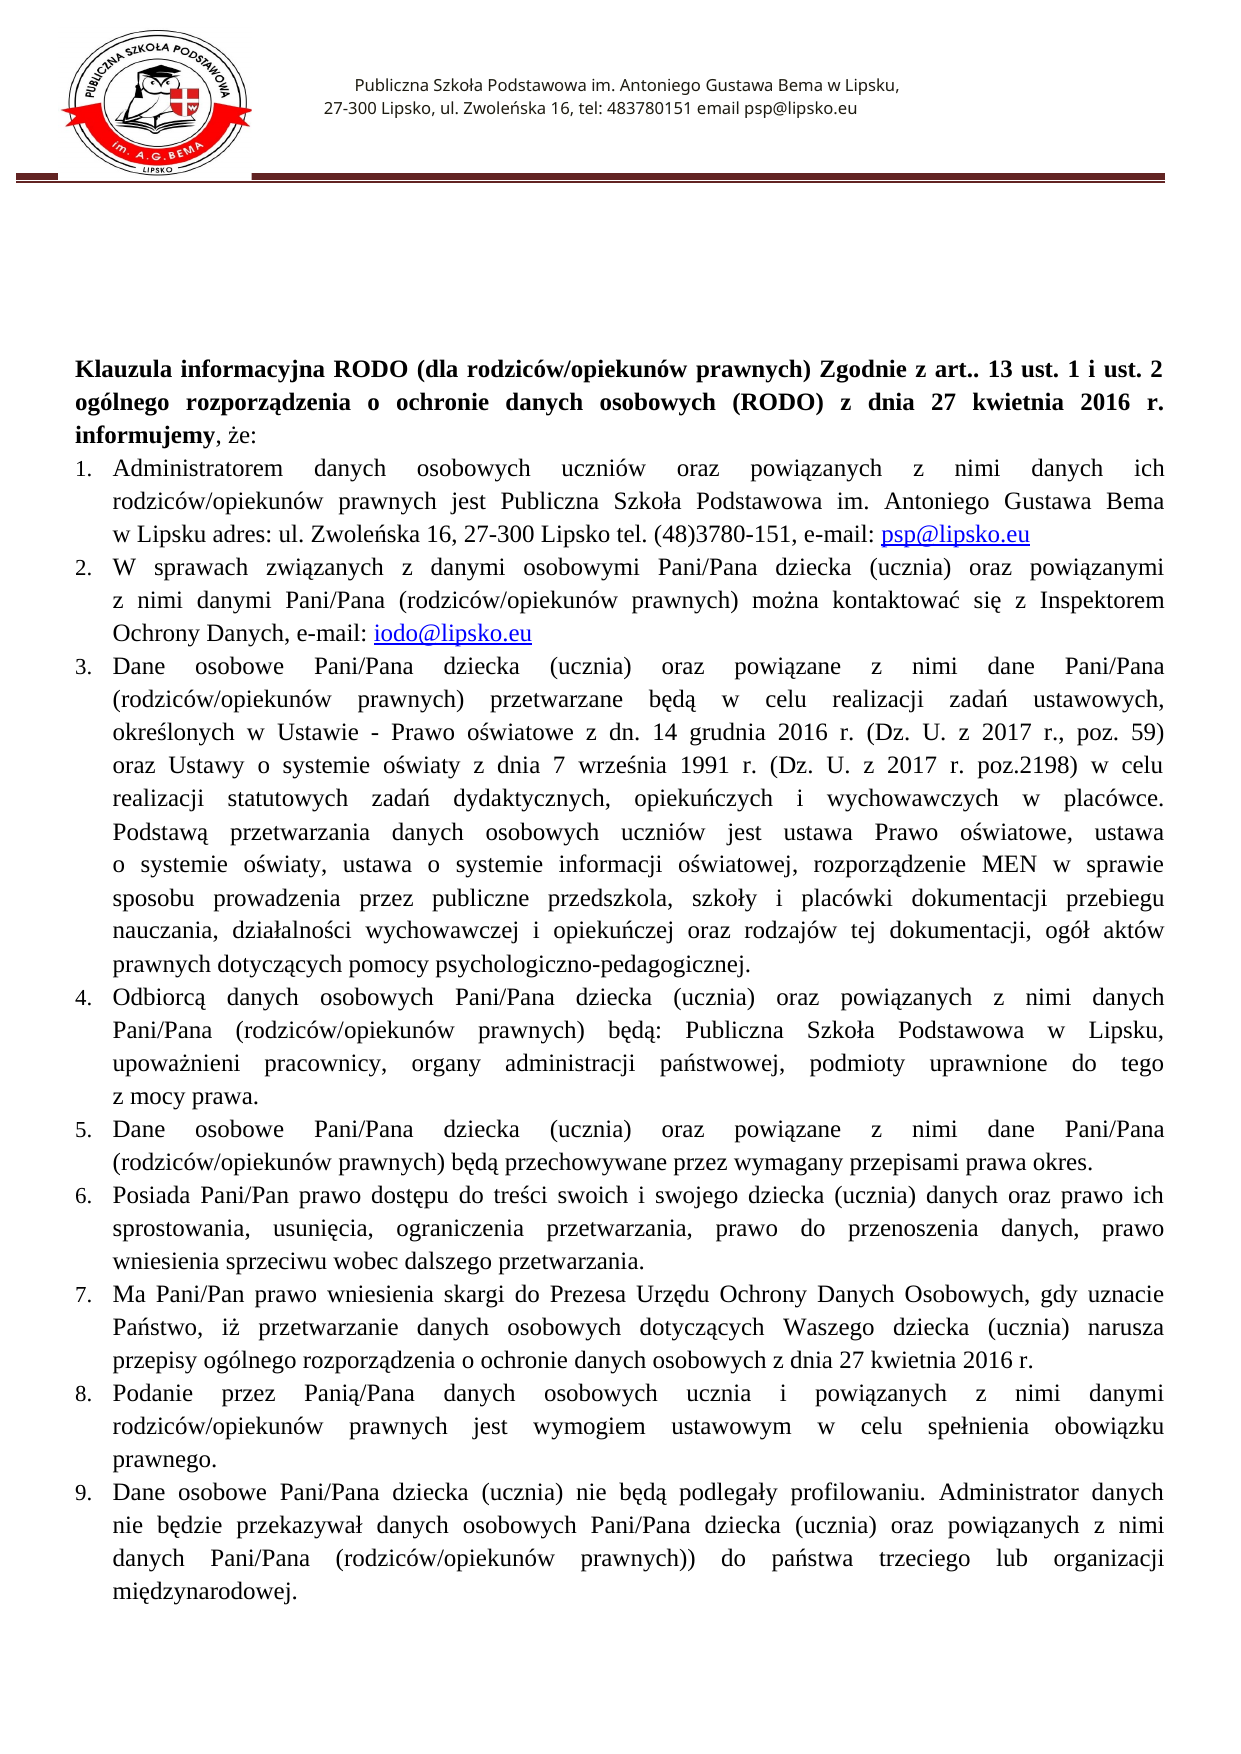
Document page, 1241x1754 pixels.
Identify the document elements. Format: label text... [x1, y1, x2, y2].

picture [58, 23, 252, 180]
list Ma Pani/Pan prawo wniesienia skargi do Prezesa Urzędu Ochrony Danych Osobowych, gdy uznacie Państwo, iż przetwarzanie danych osobowych dotyczących Waszego dziecka (ucznia) narusza przepisy ogólnego rozporządzenia o ochronie danych osobowych z dnia 27 kwietnia 2016 r. [75, 1279, 1165, 1374]
list Dane osobowe Pani/Pana dziecka (ucznia) nie będą podlegały profilowaniu. Administrator danych nie będzie przekazywał danych osobowych Pani/Pana dziecka (ucznia) oraz powiązanych z nimi danych Pani/Pana (rodziców/opiekunów prawnych)) do państwa trzeciego lub organizacji międzynarodowej. [75, 1477, 1165, 1637]
list Odbiorcą danych osobowych Pani/Pana dziecka (ucznia) oraz powiązanych z nimi danych Pani/Pana (rodziców/opiekunów prawnych) będą: Publiczna Szkoła Podstawowa w Lipsku, upoważnieni pracownicy, organy administracji państwowej, podmioty uprawnione do tego z mocy prawa. [75, 982, 1165, 1109]
list Dane osobowe Pani/Pana dziecka (ucznia) oraz powiązane z nimi dane Pani/Pana (rodziców/opiekunów prawnych) będą przechowywane przez wymagany przepisami prawa okres. [75, 1114, 1165, 1176]
list Podanie przez Panią/Pana danych osobowych ucznia i powiązanych z nimi danymi rodziców/opiekunów prawnych jest wymogiem ustawowym w celu spełnienia obowiązku prawnego. [75, 1378, 1165, 1473]
list Dane osobowe Pani/Pana dziecka (ucznia) oraz powiązane z nimi dane Pani/Pana (rodziców/opiekunów prawnych) przetwarzane będą w celu realizacji zadań ustawowych, określonych w Ustawie - Prawo oświatowe z dn. 14 grudnia 2016 r. (Dz. U. z 2017 r., poz. 59) oraz Ustawy o systemie oświaty z dnia 7 września 1991 r. (Dz. U. z 2017 r. poz.2198) w celu realizacji statutowych zadań dydaktycznych, opiekuńczych i wychowawczych w placówce. Podstawą przetwarzania danych osobowych uczniów jest ustawa Prawo oświatowe, ustawa o systemie oświaty, ustawa o systemie informacji oświatowej, rozporządzenie MEN w sprawie sposobu prowadzenia przez publiczne przedszkola, szkoły i placówki dokumentacji przebiegu nauczania, działalności wychowawczej i opiekuńczej oraz rodzajów tej dokumentacji, ogół aktów prawnych dotyczących pomocy psychologiczno-pedagogicznej. [75, 651, 1165, 977]
list W sprawach związanych z danymi osobowymi Pani/Pana dziecka (ucznia) oraz powiązanymi z nimi danymi Pani/Pana (rodziców/opiekunów prawnych) można kontaktować się z Inspektorem Ochrony Danych, e-mail: iodo@lipsko.eu [75, 552, 1165, 647]
list Administratorem danych osobowych uczniów oraz powiązanych z nimi danych ich rodziców/opiekunów prawnych jest Publiczna Szkoła Podstawowa im. Antoniego Gustawa Bema w Lipsku adres: ul. Zwoleńska 16, 27-300 Lipsko tel. (48)3780-151, e-mail: psp@lipsko.eu [75, 453, 1165, 548]
text Klauzula informacyjna RODO (dla rodziców/opiekunów prawnych) Zgodnie z art.. 13 ust. 1 i ust. 2 ogólnego rozporządzenia o ochronie danych osobowych (RODO) z dnia 27 kwietnia 2016 r. informujemy, że: [75, 354, 1165, 449]
list Posiada Pani/Pan prawo dostępu do treści swoich i swojego dziecka (ucznia) danych oraz prawo ich sprostowania, usunięcia, ograniczenia przetwarzania, prawo do przenoszenia danych, prawo wniesienia sprzeciwu wobec dalszego przetwarzania. [75, 1180, 1165, 1274]
